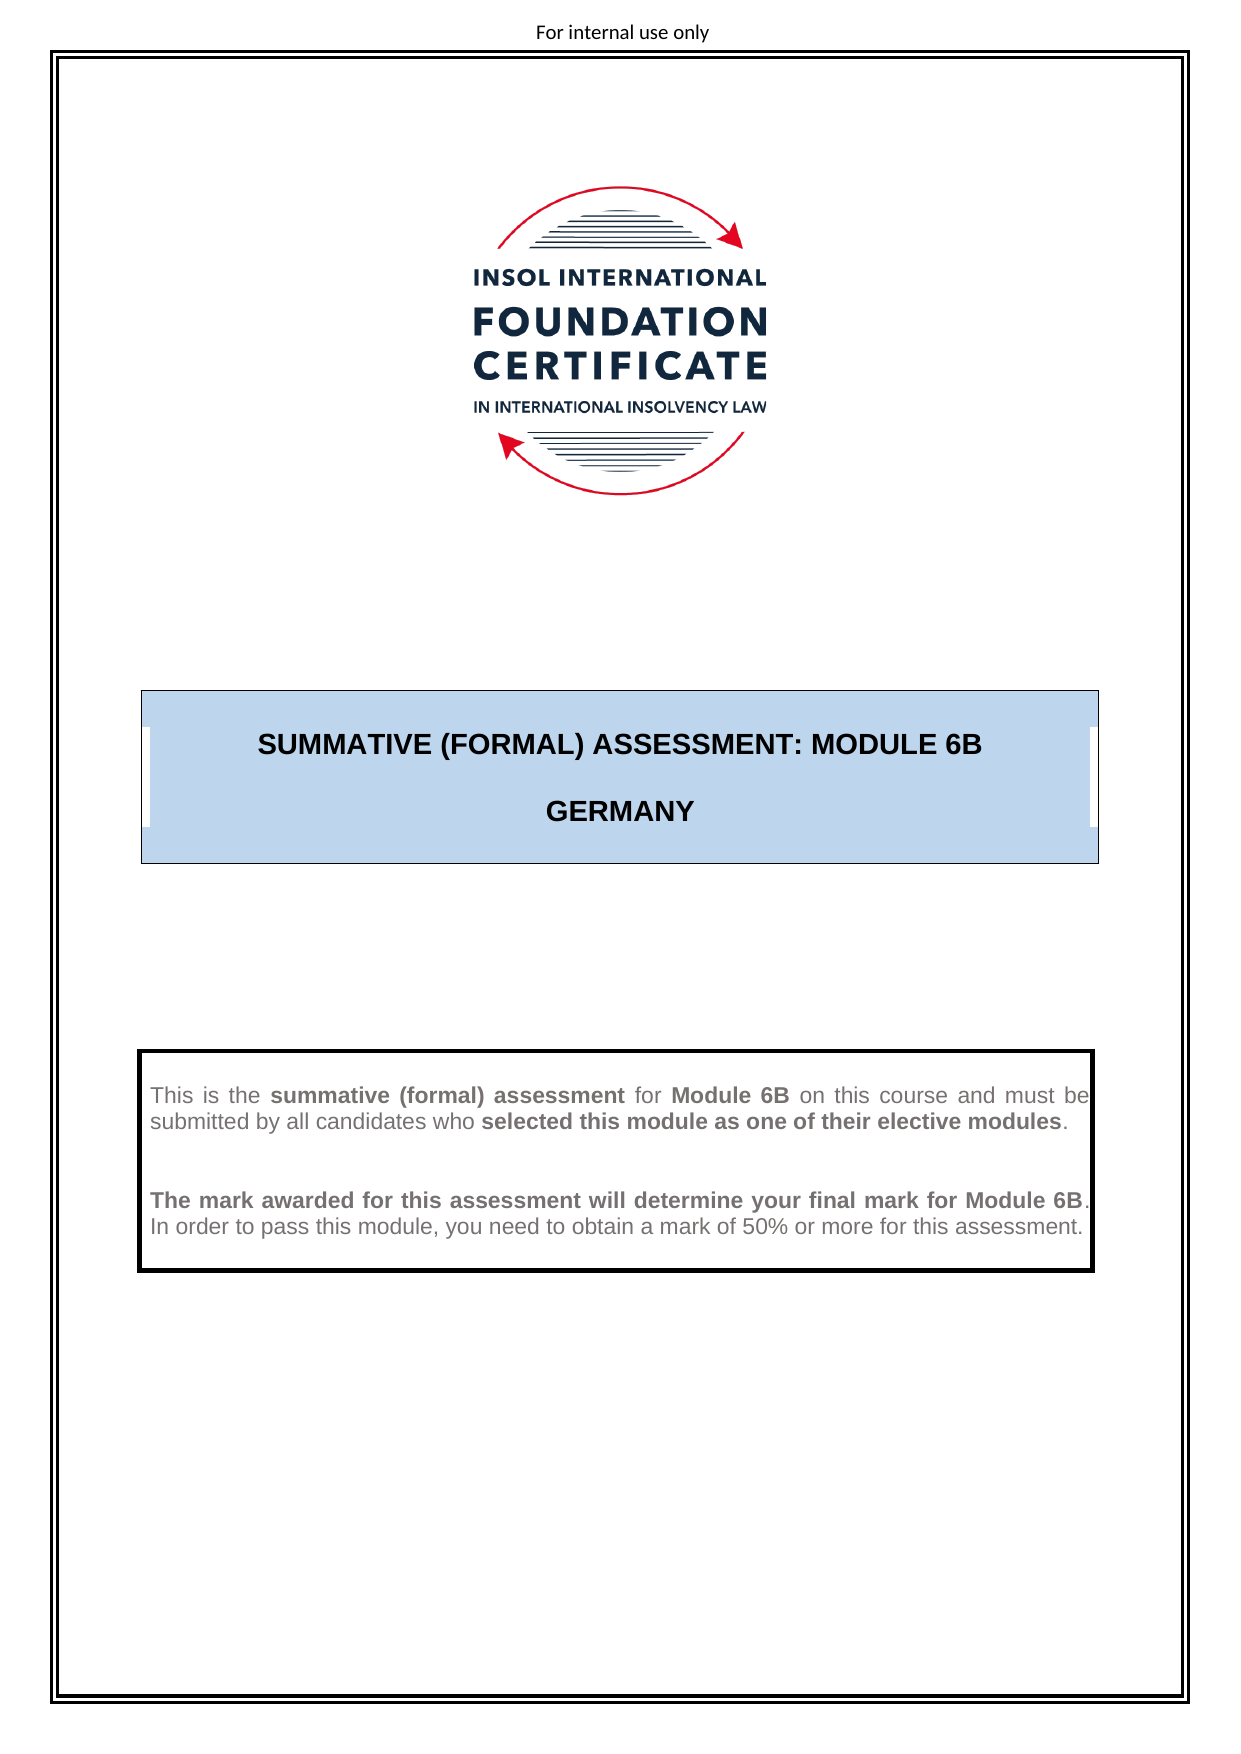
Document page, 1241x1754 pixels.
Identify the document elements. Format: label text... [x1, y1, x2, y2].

text The mark awarded for this assessment will determine your final mark for Module 6B. In order to pass this module, you need to obtain a mark of 50% or more for this assessment. [150, 1187, 1090, 1240]
text GERMANY [150, 794, 1090, 824]
text This is the summative (formal) assessment for Module 6B on this course and must be submitted by all candidates who selected this module as one of their elective modules. [150, 1082, 1090, 1134]
picture [474, 150, 767, 532]
text SUMMATIVE (FORMAL) ASSESSMENT: MODULE 6B [150, 727, 1090, 760]
